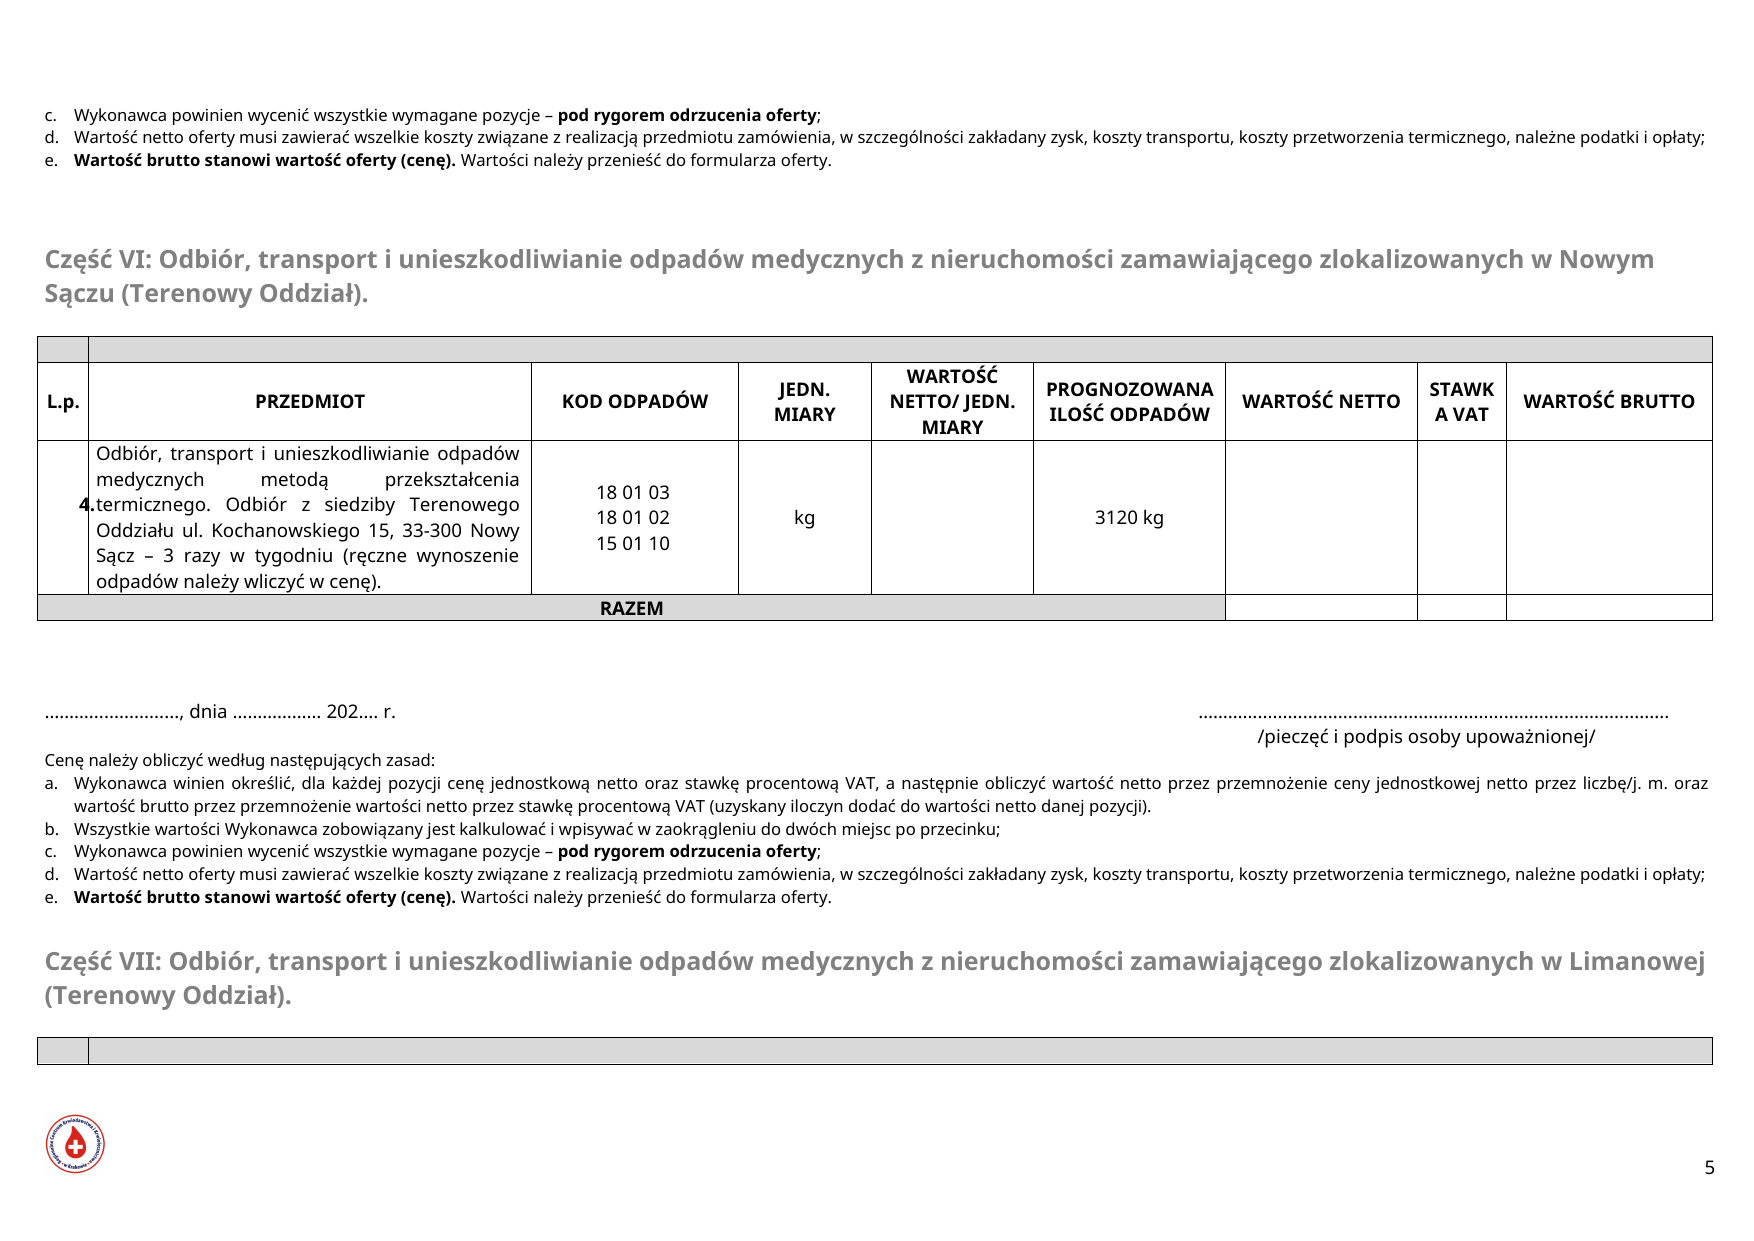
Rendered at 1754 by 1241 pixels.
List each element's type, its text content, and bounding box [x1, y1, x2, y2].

text Część VI: Odbiór, transport i unieszkodliwianie odpadów medycznych z nieruchomości zamawiającego zlokalizowanych w Nowym Sączu (Terenowy Oddział). [44, 242, 1710, 310]
table_cell WARTOŚĆ NETTO/ JEDN. MIARY [872, 363, 1033, 440]
table_cell [1418, 441, 1506, 594]
table_cell KOD ODPADÓW [532, 363, 738, 440]
table_cell JEDN. MIARY [739, 363, 871, 440]
table_cell WARTOŚĆ BRUTTO [1507, 363, 1712, 440]
table_cell [872, 441, 1033, 594]
table_header [89, 337, 1712, 362]
table_cell [1418, 595, 1506, 620]
text ……….................., dnia ……………… 202…. r. ………….................................................................................. [44, 698, 1710, 723]
list Wykonawca powinien wycenić wszystkie wymagane pozycje – pod rygorem odrzucenia oferty; [44, 103, 1710, 126]
table_cell kg [739, 441, 871, 594]
table_cell L.p. [38, 363, 88, 440]
table_cell [38, 441, 88, 594]
list Wykonawca powinien wycenić wszystkie wymagane pozycje – pod rygorem odrzucenia oferty; [44, 840, 1710, 863]
table_header [38, 337, 88, 362]
list Wartość brutto stanowi wartość oferty (cenę). Wartości należy przenieść do formularza oferty. [44, 885, 1710, 908]
table_cell [1226, 595, 1417, 620]
text Cenę należy obliczyć według następujących zasad: [44, 749, 1710, 772]
table_cell [1507, 441, 1712, 594]
table_cell 18 01 03 18 01 02 15 01 10 [532, 441, 738, 594]
table_cell [1226, 441, 1417, 594]
text Część VII: Odbiór, transport i unieszkodliwianie odpadów medycznych z nieruchomości zamawiającego zlokalizowanych w Limanowej (Terenowy Oddział). [44, 943, 1710, 1011]
table_header [89, 1038, 1712, 1063]
list Wszystkie wartości Wykonawca zobowiązany jest kalkulować i wpisywać w zaokrągleniu do dwóch miejsc po przecinku; [44, 817, 1710, 840]
table_cell STAWKA VAT [1418, 363, 1506, 440]
list Wartość netto oferty musi zawierać wszelkie koszty związane z realizacją przedmiotu zamówienia, w szczególności zakładany zysk, koszty transportu, koszty przetworzenia termicznego, należne podatki i opłaty; [44, 863, 1710, 885]
table_cell PROGNOZOWANA ILOŚĆ ODPADÓW [1034, 363, 1225, 440]
list Wartość netto oferty musi zawierać wszelkie koszty związane z realizacją przedmiotu zamówienia, w szczególności zakładany zysk, koszty transportu, koszty przetworzenia termicznego, należne podatki i opłaty; [44, 126, 1710, 149]
table_cell Odbiór, transport i unieszkodliwianie odpadów medycznych metodą przekształcenia termicznego. Odbiór z siedziby Terenowego Oddziału ul. Kochanowskiego 15, 33-300 Nowy Sącz – 3 razy w tygodniu (ręczne wynoszenie odpadów należy wliczyć w cenę). [89, 441, 531, 594]
list Wykonawca winien określić, dla każdej pozycji cenę jednostkową netto oraz stawkę procentową VAT, a następnie obliczyć wartość netto przez przemnożenie ceny jednostkowej netto przez liczbę/j. m. oraz wartość brutto przez przemnożenie wartości netto przez stawkę procentową VAT (uzyskany iloczyn dodać do wartości netto danej pozycji). [44, 772, 1710, 817]
table_cell WARTOŚĆ NETTO [1226, 363, 1417, 440]
table_cell [1507, 595, 1712, 620]
text /pieczęć i podpis osoby upoważnionej/ [1183, 723, 1710, 749]
table_cell RAZEM [38, 595, 1225, 620]
table_cell PRZEDMIOT [89, 363, 531, 440]
list Wartość brutto stanowi wartość oferty (cenę). Wartości należy przenieść do formularza oferty. [44, 149, 1710, 171]
picture [44, 1113, 106, 1175]
table_cell 3120 kg [1034, 441, 1225, 594]
table_header [38, 1038, 88, 1063]
